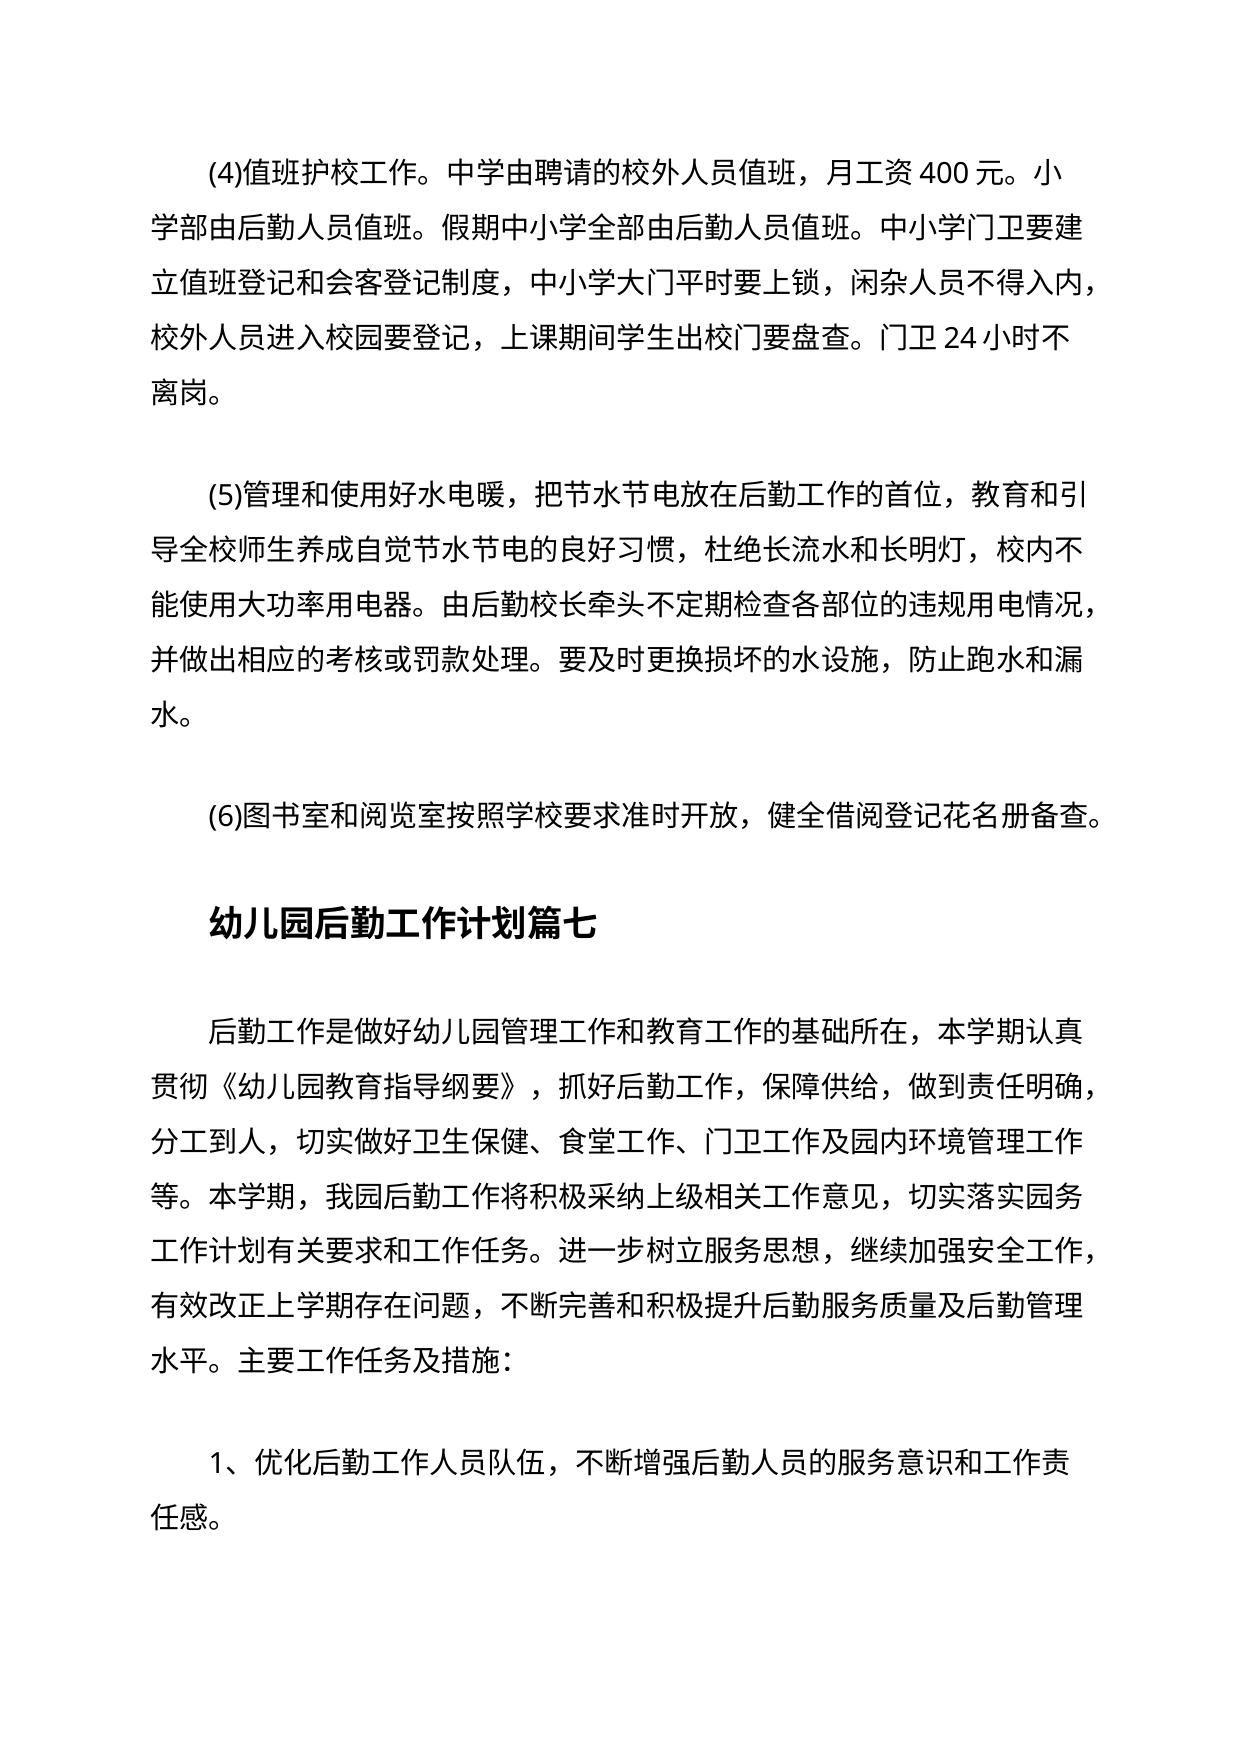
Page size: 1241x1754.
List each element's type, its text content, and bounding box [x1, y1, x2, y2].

text (6)图书室和阅览室按照学校要求准时开放，健全借阅登记花名册备查。 [150, 793, 1090, 835]
text (4)值班护校工作。中学由聘请的校外人员值班，月工资400元。小学部由后勤人员值班。假期中小学全部由后勤人员值班。中小学门卫要建立值班登记和会客登记制度，中小学大门平时要上锁，闲杂人员不得入内，校外人员进入校园要登记，上课期间学生出校门要盘查。门卫24小时不离岗。 [150, 150, 1090, 412]
text 1、优化后勤工作人员队伍，不断增强后勤人员的服务意识和工作责任感。 [150, 1439, 1090, 1537]
text (5)管理和使用好水电暖，把节水节电放在后勤工作的首位，教育和引导全校师生养成自觉节水节电的良好习惯，杜绝长流水和长明灯，校内不能使用大功率用电器。由后勤校长牵头不定期检查各部位的违规用电情况，并做出相应的考核或罚款处理。要及时更换损坏的水设施，防止跑水和漏水。 [150, 472, 1090, 733]
text 幼儿园后勤工作计划篇七 [150, 895, 1090, 946]
text 后勤工作是做好幼儿园管理工作和教育工作的基础所在，本学期认真贯彻《幼儿园教育指导纲要》，抓好后勤工作，保障供给，做到责任明确，分工到人，切实做好卫生保健、食堂工作、门卫工作及园内环境管理工作等。本学期，我园后勤工作将积极采纳上级相关工作意见，切实落实园务工作计划有关要求和工作任务。进一步树立服务思想，继续加强安全工作，有效改正上学期存在问题，不断完善和积极提升后勤服务质量及后勤管理水平。主要工作任务及措施： [150, 1008, 1090, 1380]
